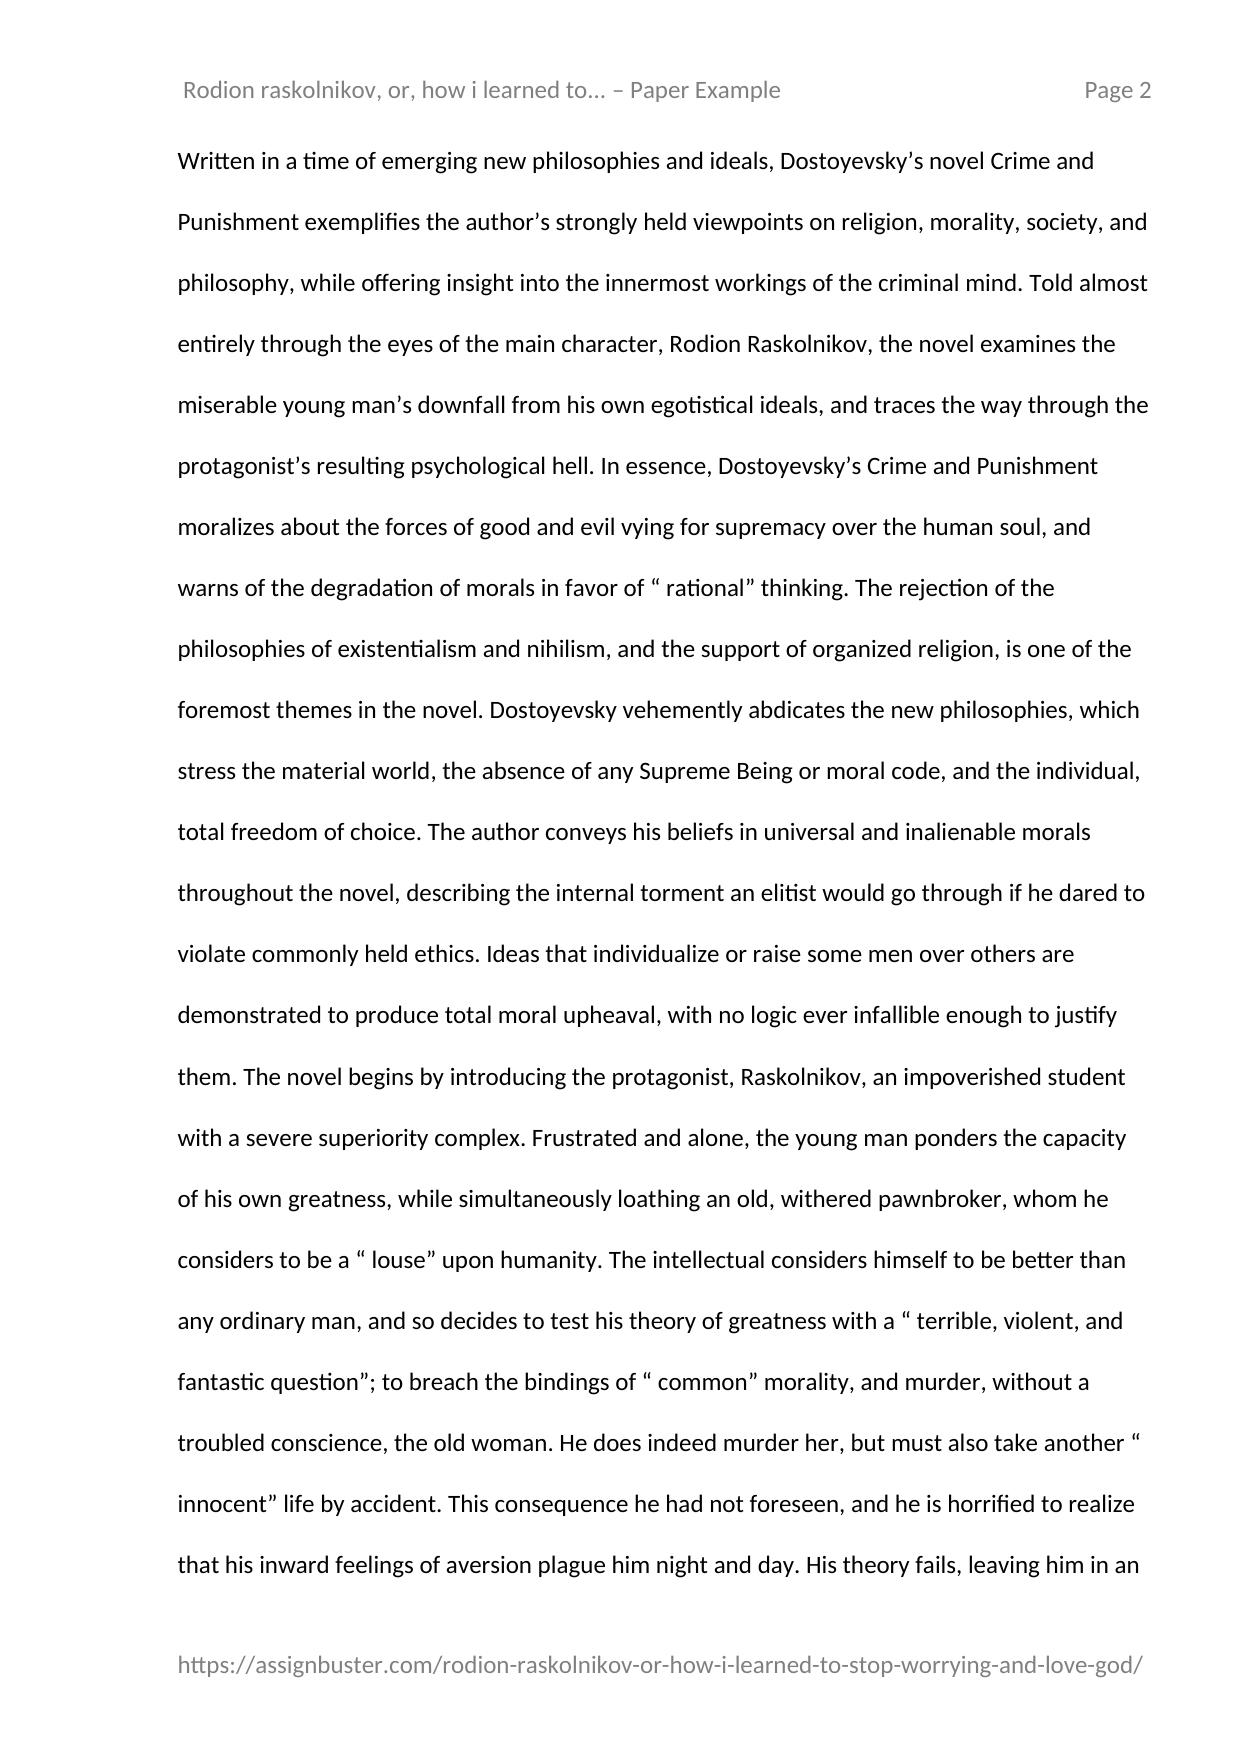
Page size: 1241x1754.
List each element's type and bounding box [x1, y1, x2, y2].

text [177, 145, 1152, 1579]
